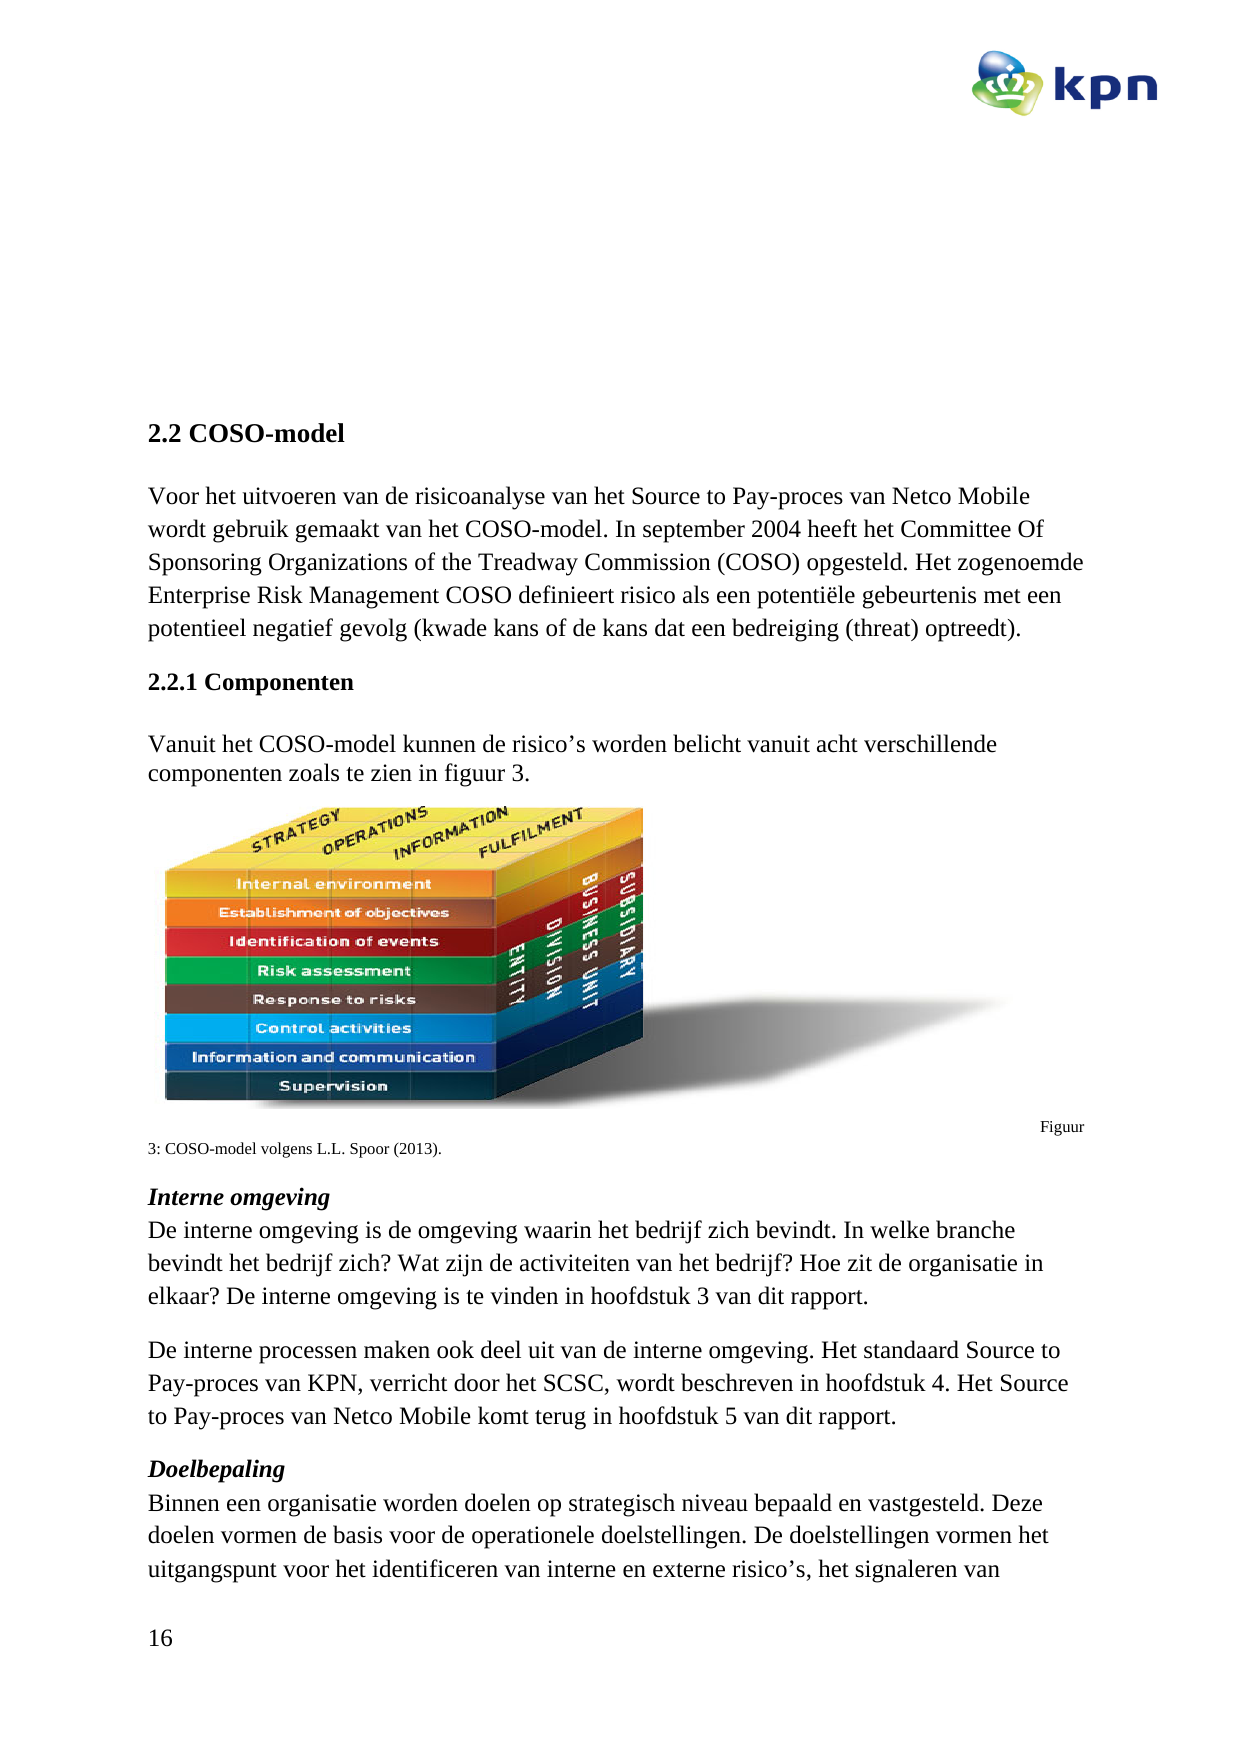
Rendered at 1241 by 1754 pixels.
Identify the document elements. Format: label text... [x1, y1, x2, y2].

text 2.2 COSO-model [148, 417, 1092, 448]
text De interne omgeving is de omgeving waarin het bedrijf zich bevindt. In welke branche bevindt het bedrijf zich? Wat zijn de activiteiten van het bedrijf? Hoe zit de organisatie in elkaar? De interne omgeving is te vinden in hoofdstuk 3 van dit rapport. [148, 1215, 1092, 1309]
text Vanuit het COSO-model kunnen de risico’s worden belicht vanuit acht verschillende componenten zoals te zien in figuur 3. [148, 729, 1092, 787]
text Voor het uitvoeren van de risicoanalyse van het Source to Pay-proces van Netco Mobile wordt gebruik gemaakt van het COSO-model. In september 2004 heeft het Committee Of Sponsoring Organizations of the Treadway Commission (COSO) opgesteld. Het zogenoemde Enterprise Risk Management COSO definieert risico als een potentiële gebeurtenis met een potentieel negatief gevolg (kwade kans of de kans dat een bedreiging (threat) optreedt). [148, 481, 1092, 642]
text Doelbepaling [148, 1454, 1092, 1483]
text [148, 1488, 1092, 1582]
text Figuur 3: COSO-model volgens L.L. Spoor (2013). [148, 1117, 1092, 1158]
text De interne processen maken ook deel uit van de interne omgeving. Het standaard Source to Pay-proces van KPN, verricht door het SCSC, wordt beschreven in hoofdstuk 4. Het Source to Pay-proces van Netco Mobile komt terug in hoofdstuk 5 van dit rapport. [148, 1335, 1092, 1429]
text 2.2.1 Componenten [148, 667, 1092, 696]
text Interne omgeving [148, 1182, 1092, 1211]
picture [141, 806, 1021, 1109]
picture [934, 34, 1191, 129]
